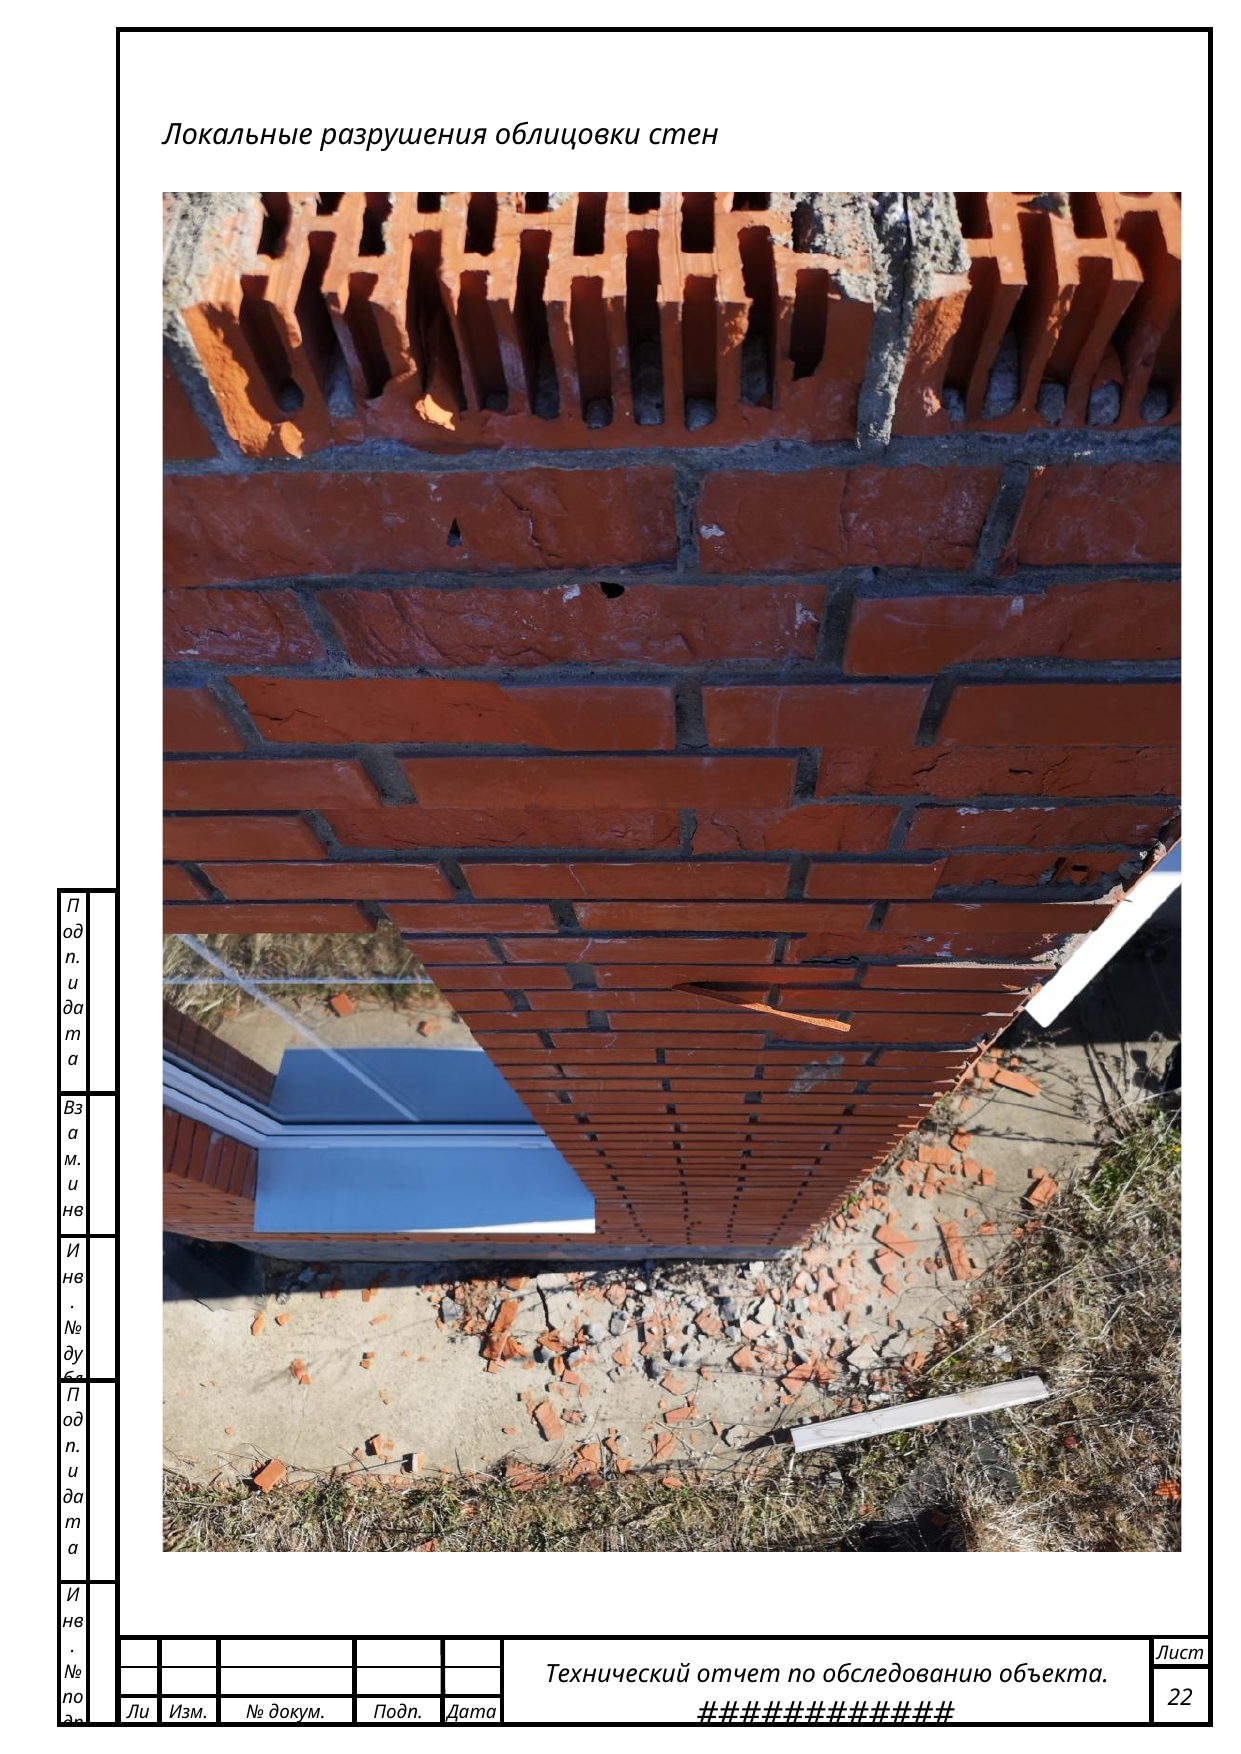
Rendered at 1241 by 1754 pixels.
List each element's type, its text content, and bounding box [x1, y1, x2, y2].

picture [162, 192, 1182, 1552]
text Локальные разрушения облицовки стен [162, 113, 1181, 153]
